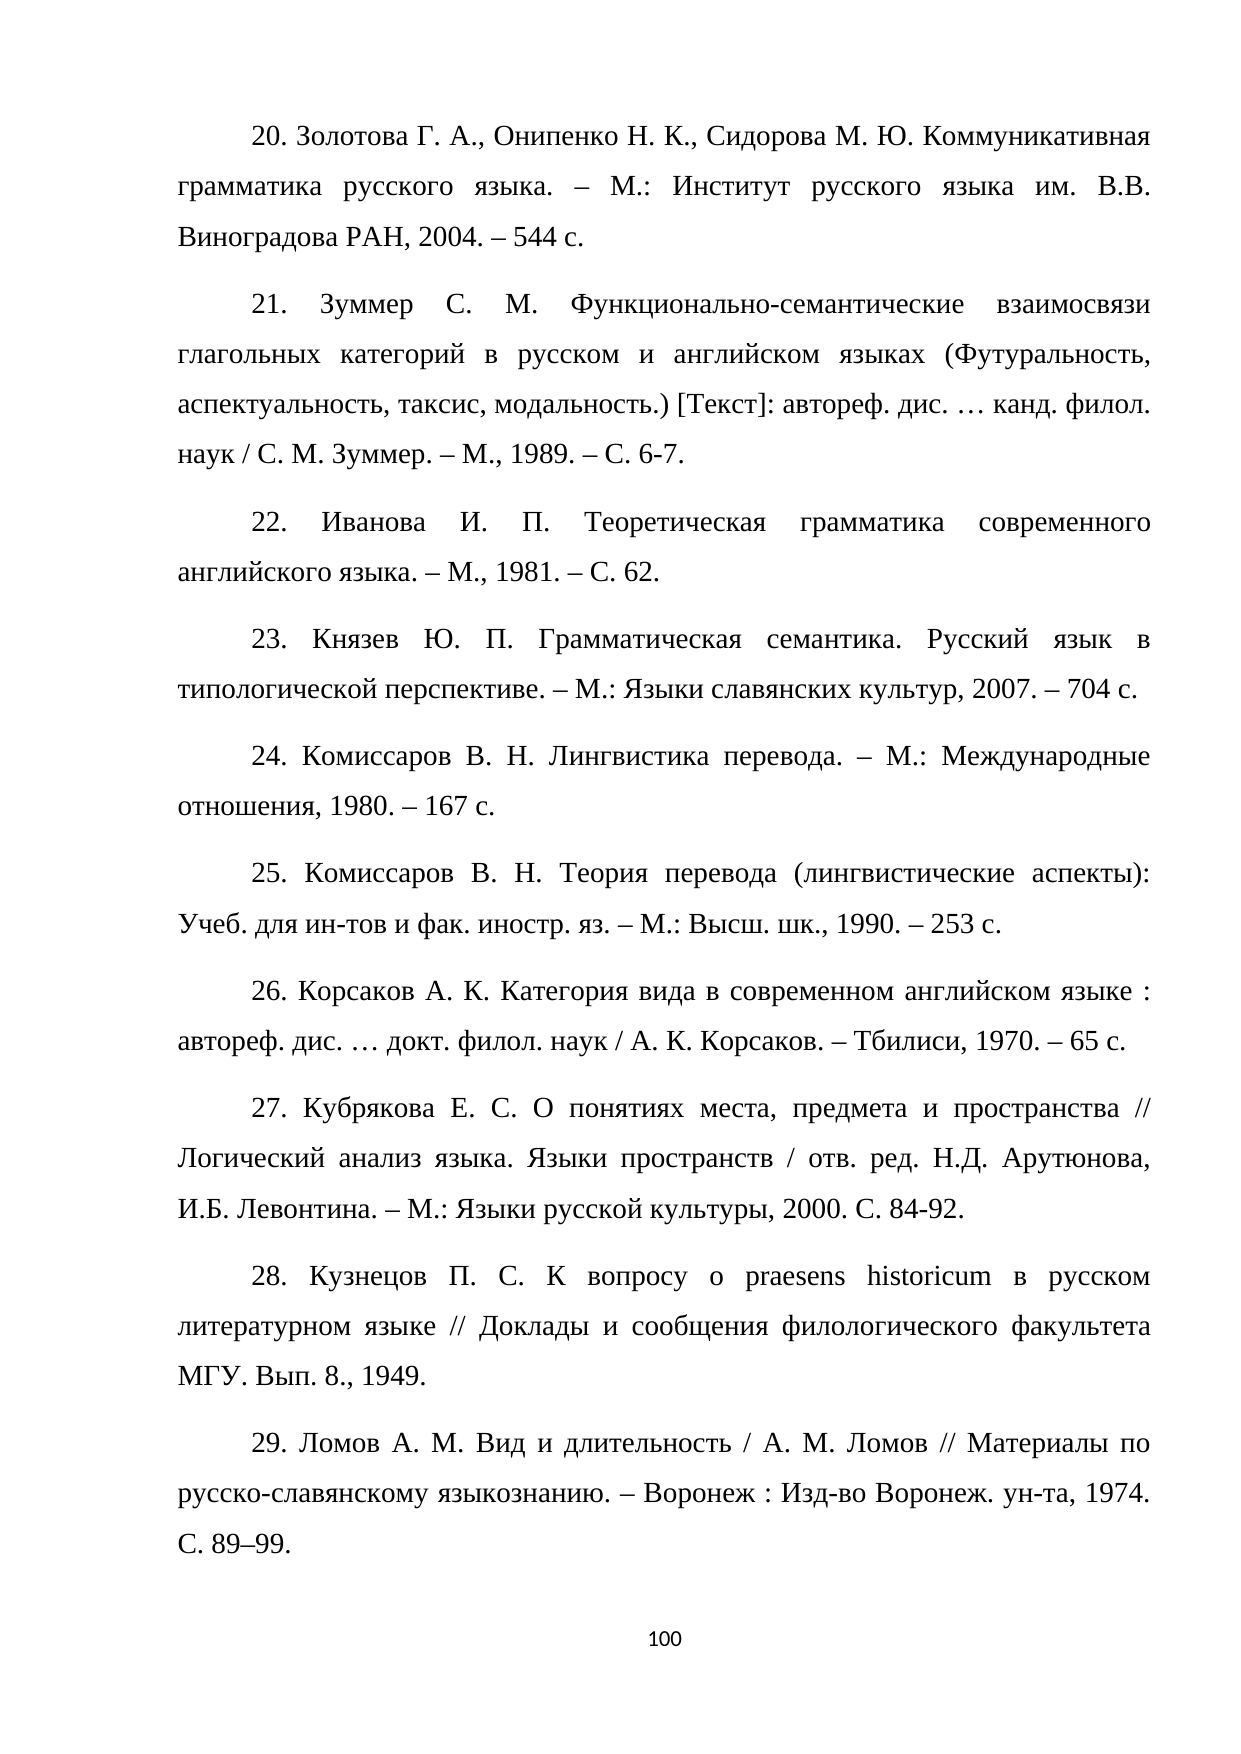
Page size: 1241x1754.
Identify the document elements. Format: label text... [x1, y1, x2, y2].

text 23. Князев Ю. П. Грамматическая семантика. Русский язык в типологической перспективе. – М.: Языки славянских культур, 2007. – 704 с. [177, 621, 1152, 705]
text 22. Иванова И. П. Теоретическая грамматика современного английского языка. – М., 1981. – С. 62. [177, 504, 1152, 587]
text 25. Комиссаров В. Н. Теория перевода (лингвистические аспекты): Учеб. для ин-тов и фак. иностр. яз. – М.: Высш. шк., 1990. – 253 с. [177, 856, 1152, 939]
text 29. Ломов А. М. Вид и длительность / А. М. Ломов // Материалы по русско-славянскому языкознанию. – Воронеж : Изд-во Воронеж. ун-та, 1974. С. 89–99. [177, 1425, 1152, 1559]
text 24. Комиссаров В. Н. Лингвистика перевода. – М.: Международные отношения, 1980. – 167 с. [177, 738, 1152, 822]
text 26. Корсаков А. К. Категория вида в современном английском языке : автореф. дис. … докт. филол. наук / А. К. Корсаков. – Тбилиси, 1970. – 65 с. [177, 973, 1152, 1057]
text 20. Золотова Г. А., Онипенко Н. К., Сидорова М. Ю. Коммуникативная грамматика русского языка. – М.: Институт русского языка им. В.В. Виноградова РАН, 2004. – 544 с. [177, 118, 1152, 252]
text 28. Кузнецов П. С. К вопросу о praesens historicum в русском литературном языке // Доклады и сообщения филологического факультета МГУ. Вып. 8., 1949. [177, 1258, 1152, 1392]
text 27. Кубрякова Е. С. О понятиях места, предмета и пространства // Логический анализ языка. Языки пространств / отв. ред. Н.Д. Арутюнова, И.Б. Левонтина. – М.: Языки русской культуры, 2000. С. 84-92. [177, 1090, 1152, 1224]
text 21. Зуммер С. М. Функционально-семантические взаимосвязи глагольных категорий в русском и английском языках (Футуральность, аспектуальность, таксис, модальность.) [Текст]: автореф. дис. … канд. филол. наук / С. М. Зуммер. – М., 1989. – С. 6-7. [177, 286, 1152, 470]
